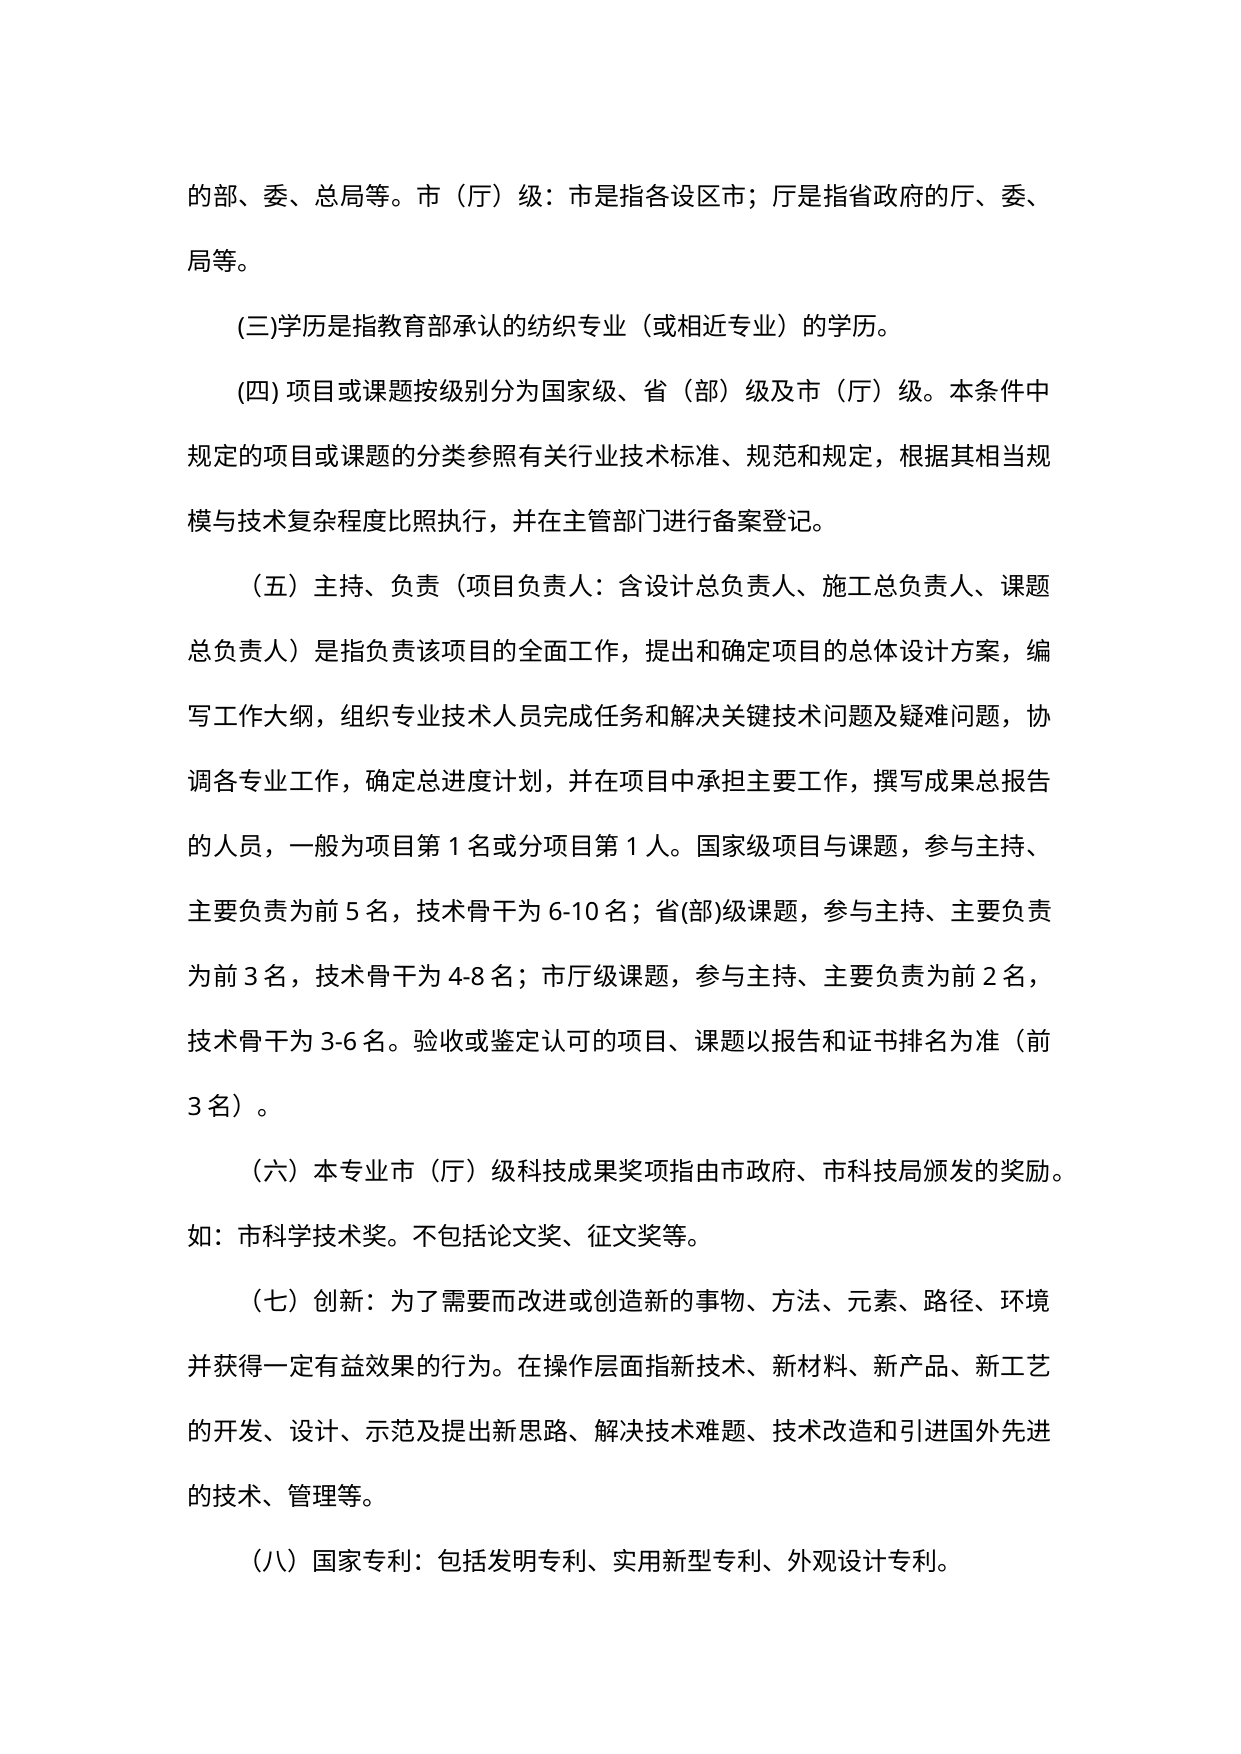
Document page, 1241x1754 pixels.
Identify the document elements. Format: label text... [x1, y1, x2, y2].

text （六）本专业市（厅）级科技成果奖项指由市政府、市科技局颁发的奖励。如：市科学技术奖。不包括论文奖、征文奖等。 [187, 1137, 1053, 1267]
text （七）创新：为了需要而改进或创造新的事物、方法、元素、路径、环境并获得一定有益效果的行为。在操作层面指新技术、新材料、新产品、新工艺的开发、设计、示范及提出新思路、解决技术难题、技术改造和引进国外先进的技术、管理等。 [187, 1267, 1053, 1527]
text （五）主持、负责（项目负责人：含设计总负责人、施工总负责人、课题总负责人）是指负责该项目的全面工作，提出和确定项目的总体设计方案，编写工作大纲，组织专业技术人员完成任务和解决关键技术问题及疑难问题，协调各专业工作，确定总进度计划，并在项目中承担主要工作，撰写成果总报告的人员，一般为项目第1名或分项目第1人。国家级项目与课题，参与主持、主要负责为前5名，技术骨干为6-10名；省(部)级课题，参与主持、主要负责为前3名，技术骨干为4-8名；市厅级课题，参与主持、主要负责为前2名，技术骨干为3-6名。验收或鉴定认可的项目、课题以报告和证书排名为准（前3名）。 [187, 552, 1053, 1137]
text (三)学历是指教育部承认的纺织专业（或相近专业）的学历。 [187, 292, 1053, 357]
text (四) 项目或课题按级别分为国家级、省（部）级及市（厅）级。本条件中规定的项目或课题的分类参照有关行业技术标准、规范和规定，根据其相当规模与技术复杂程度比照执行，并在主管部门进行备案登记。 [187, 357, 1053, 552]
text （八）国家专利：包括发明专利、实用新型专利、外观设计专利。 [187, 1527, 1053, 1592]
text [187, 162, 1053, 292]
